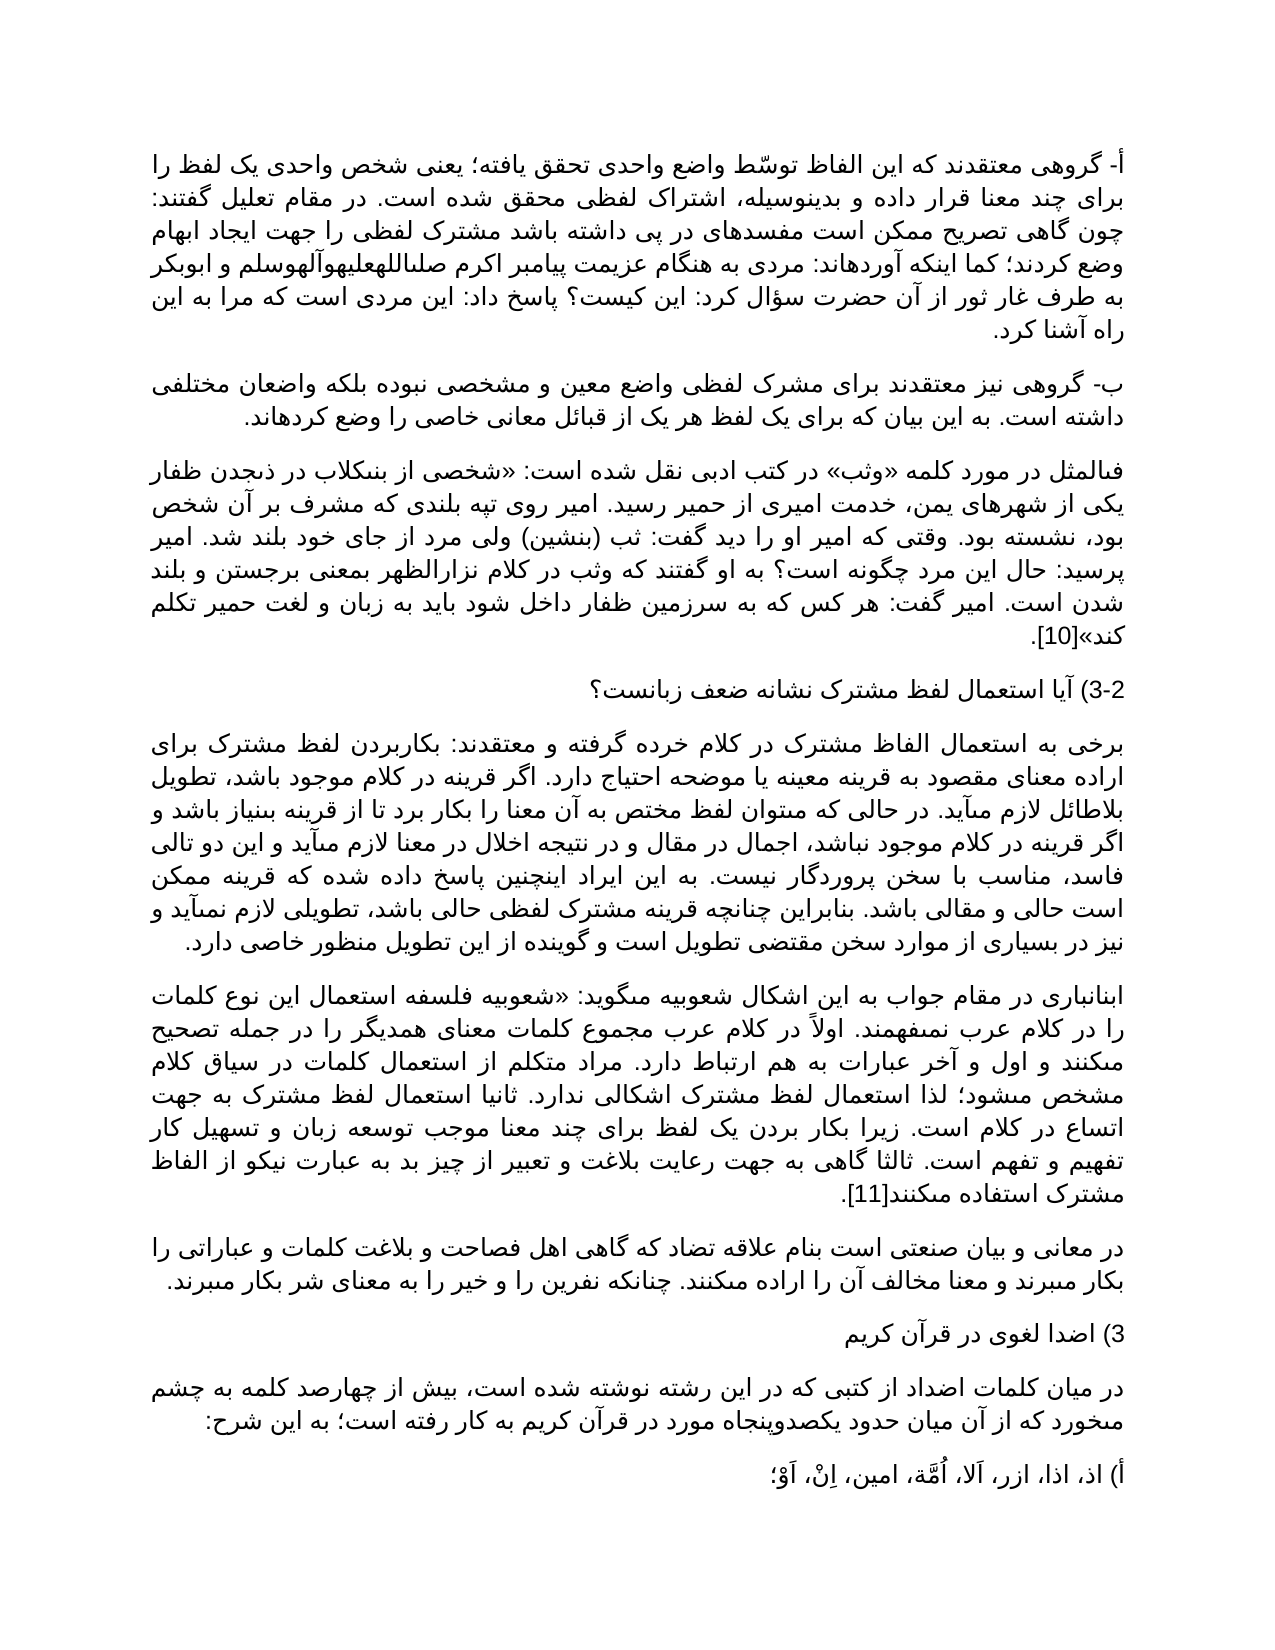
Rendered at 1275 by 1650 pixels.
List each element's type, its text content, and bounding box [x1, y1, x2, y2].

text 3) اضدا لغوى در قرآن کریم [150, 1319, 1125, 1348]
text أ) اذ، اذا، ازر، اَلا، اُمَّة، امین، اِنْ، اَوْ؛ [150, 1460, 1125, 1489]
text در معانى و بیان صنعتى است بنام علاقه تضاد که گاهى اهل فصاحت و بلاغت کلمات و عباراتى را بکار مى‏برند و معنا مخالف آن را اراده مى‏کنند. چنانکه نفرین را و خیر را به معناى شر بکار مى‏برند. [150, 1233, 1125, 1294]
text أ- گروهى معتقدند که این الفاظ توسّط واضع واحدى تحقق یافته؛ یعنى شخص واحدى یک لفظ را براى چند معنا قرار داده و بدینوسیله، اشتراک لفظى محقق شده است. در مقام تعلیل گفتند: چون گاهى تصریح ممکن است مفسده‏اى در پى داشته باشد مشترک لفظى را جهت ایجاد ابهام وضع کردند؛ کما اینکه آورده‏اند: مردى به هنگام عزیمت پیامبر اکرم صلى‏الله‏علیه‏و‏آله‏وسلم و ابوبکر به طرف غار ثور از آن حضرت سؤال کرد: این کیست؟ پاسخ داد: این مردى است که مرا به این راه آشنا کرد. [150, 150, 1125, 344]
text 3-2) آیا استعمال لفظ مشترک نشانه ضعف زبانست؟ [150, 675, 1125, 703]
text برخى به استعمال الفاظ مشترک در کلام خرده گرفته و معتقدند: بکاربردن لفظ مشترک براى اراده معناى مقصود به قرینه معینه یا موضحه احتیاج دارد. اگر قرینه در کلام موجود باشد، تطویل بلاطائل لازم مى‏آید. در حالى که مى‏توان لفظ مختص به آن معنا را بکار برد تا از قرینه بى‏نیاز باشد و اگر قرینه در کلام موجود نباشد، اجمال در مقال و در نتیجه اخلال در معنا لازم مى‏آید و این دو تالى فاسد، مناسب با سخن پروردگار نیست. به این ایراد اینچنین پاسخ داده شده که قرینه ممکن است حالى و مقالى باشد. بنابراین چنانچه قرینه مشترک لفظى حالى باشد، تطویلى لازم نمى‏آید و نیز در بسیارى از موارد سخن مقتضى تطویل است و گوینده از این تطویل منظور خاصى دارد. [150, 729, 1125, 956]
text ابن‏انبارى در مقام جواب به این اشکال شعوبیه مى‏گوید: «شعوبیه فلسفه استعمال این نوع کلمات را در کلام عرب نمى‏فهمند. اولاً در کلام عرب مجموع کلمات معناى همدیگر را در جمله تصحیح مى‏کنند و اول و آخر عبارات به هم ارتباط دارد. مراد متکلم از استعمال کلمات در سیاق کلام مشخص مى‏شود؛ لذا استعمال لفظ مشترک اشکالى ندارد. ثانیا استعمال لفظ مشترک به جهت اتساع در کلام است. زیرا بکار بردن یک لفظ براى چند معنا موجب توسعه زبان و تسهیل کار تفهیم و تفهم است. ثالثا گاهى به جهت رعایت بلاغت و تعبیر از چیز بد به عبارت نیکو از الفاظ مشترک استفاده مى‏کنند[11]. [150, 981, 1125, 1207]
text فى‏المثل در مورد کلمه «وثب» در کتب ادبى نقل شده است: «شخصى از بنى‏کلاب در ذى‏جدن ظفار یکى از شهرهاى یمن، خدمت امیرى از حمیر رسید. امیر روى تپه بلندى که مشرف بر آن شخص بود، نشسته بود. وقتى که امیر او را دید گفت: ثب (بنشین) ولى مرد از جاى خود بلند شد. امیر پرسید: حال این مرد چگونه است؟ به او گفتند که وثب در کلام نزارالظهر بمعنى برجستن و بلند شدن است. امیر گفت: هر کس که به سرزمین ظفار داخل شود باید به زبان و لغت حمیر تکلم کند»[10]. [150, 456, 1125, 650]
text در میان کلمات اضداد از کتبى که در این رشته نوشته شده است، بیش از چهارصد کلمه به چشم مى‏خورد که از آن میان حدود یکصدوپنجاه مورد در قرآن کریم به کار رفته است؛ به این شرح: [150, 1373, 1125, 1435]
text ب- گروهى نیز معتقدند براى مشرک لفظى واضع معین و مشخصى نبوده بلکه واضعان مختلفى داشته است. به این بیان که براى یک لفظ هر یک از قبائل معانى خاصى را وضع کرده‏اند. [150, 369, 1125, 431]
